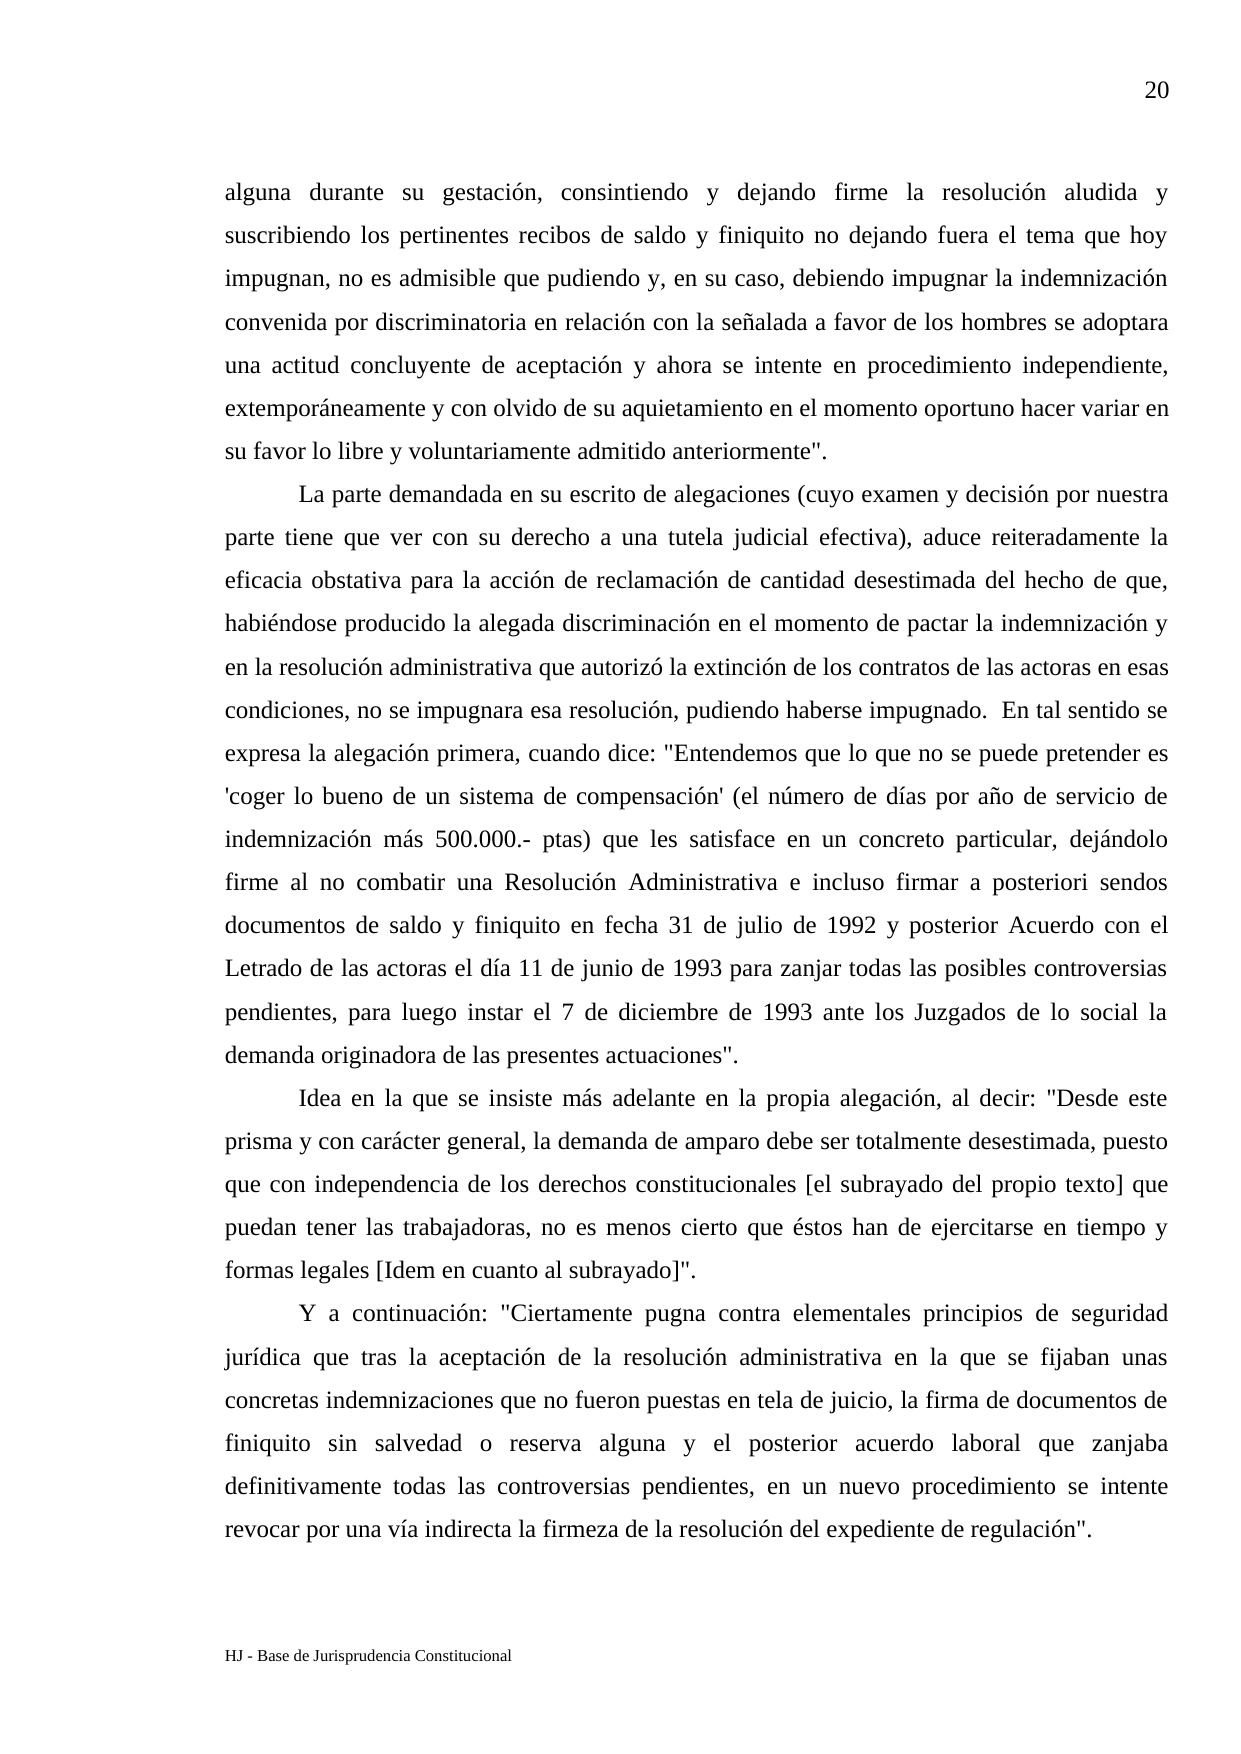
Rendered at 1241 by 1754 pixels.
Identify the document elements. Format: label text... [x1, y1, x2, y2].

text Idea en la que se insiste más adelante en la propia alegación, al decir: "Desde este prisma y con carácter general, la demanda de amparo debe ser totalmente desestimada, puesto que con independencia de los derechos constitucionales [el subrayado del propio texto] que puedan tener las trabajadoras, no es menos cierto que éstos han de ejercitarse en tiempo y formas legales [Idem en cuanto al subrayado]". [224, 1083, 1169, 1284]
text La parte demandada en su escrito de alegaciones (cuyo examen y decisión por nuestra parte tiene que ver con su derecho a una tutela judicial efectiva), aduce reiteradamente la eficacia obstativa para la acción de reclamación de cantidad desestimada del hecho de que, habiéndose producido la alegada discriminación en el momento de pactar la indemnización y en la resolución administrativa que autorizó la extinción de los contratos de las actoras en esas condiciones, no se impugnara esa resolución, pudiendo haberse impugnado. En tal sentido se expresa la alegación primera, cuando dice: "Entendemos que lo que no se puede pretender es 'coger lo bueno de un sistema de compensación' (el número de días por año de servicio de indemnización más 500.000.- ptas) que les satisface en un concreto particular, dejándolo firme al no combatir una Resolución Administrativa e incluso firmar a posteriori sendos documentos de saldo y finiquito en fecha 31 de julio de 1992 y posterior Acuerdo con el Letrado de las actoras el día 11 de junio de 1993 para zanjar todas las posibles controversias pendientes, para luego instar el 7 de diciembre de 1993 ante los Juzgados de lo social la demanda originadora de las presentes actuaciones". [224, 479, 1169, 1068]
text Y a continuación: "Ciertamente pugna contra elementales principios de seguridad jurídica que tras la aceptación de la resolución administrativa en la que se fijaban unas concretas indemnizaciones que no fueron puestas en tela de juicio, la firma de documentos de finiquito sin salvedad o reserva alguna y el posterior acuerdo laboral que zanjaba definitivamente todas las controversias pendientes, en un nuevo procedimiento se intente revocar por una vía indirecta la firmeza de la resolución del expediente de regulación". [224, 1298, 1169, 1543]
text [224, 177, 1169, 465]
